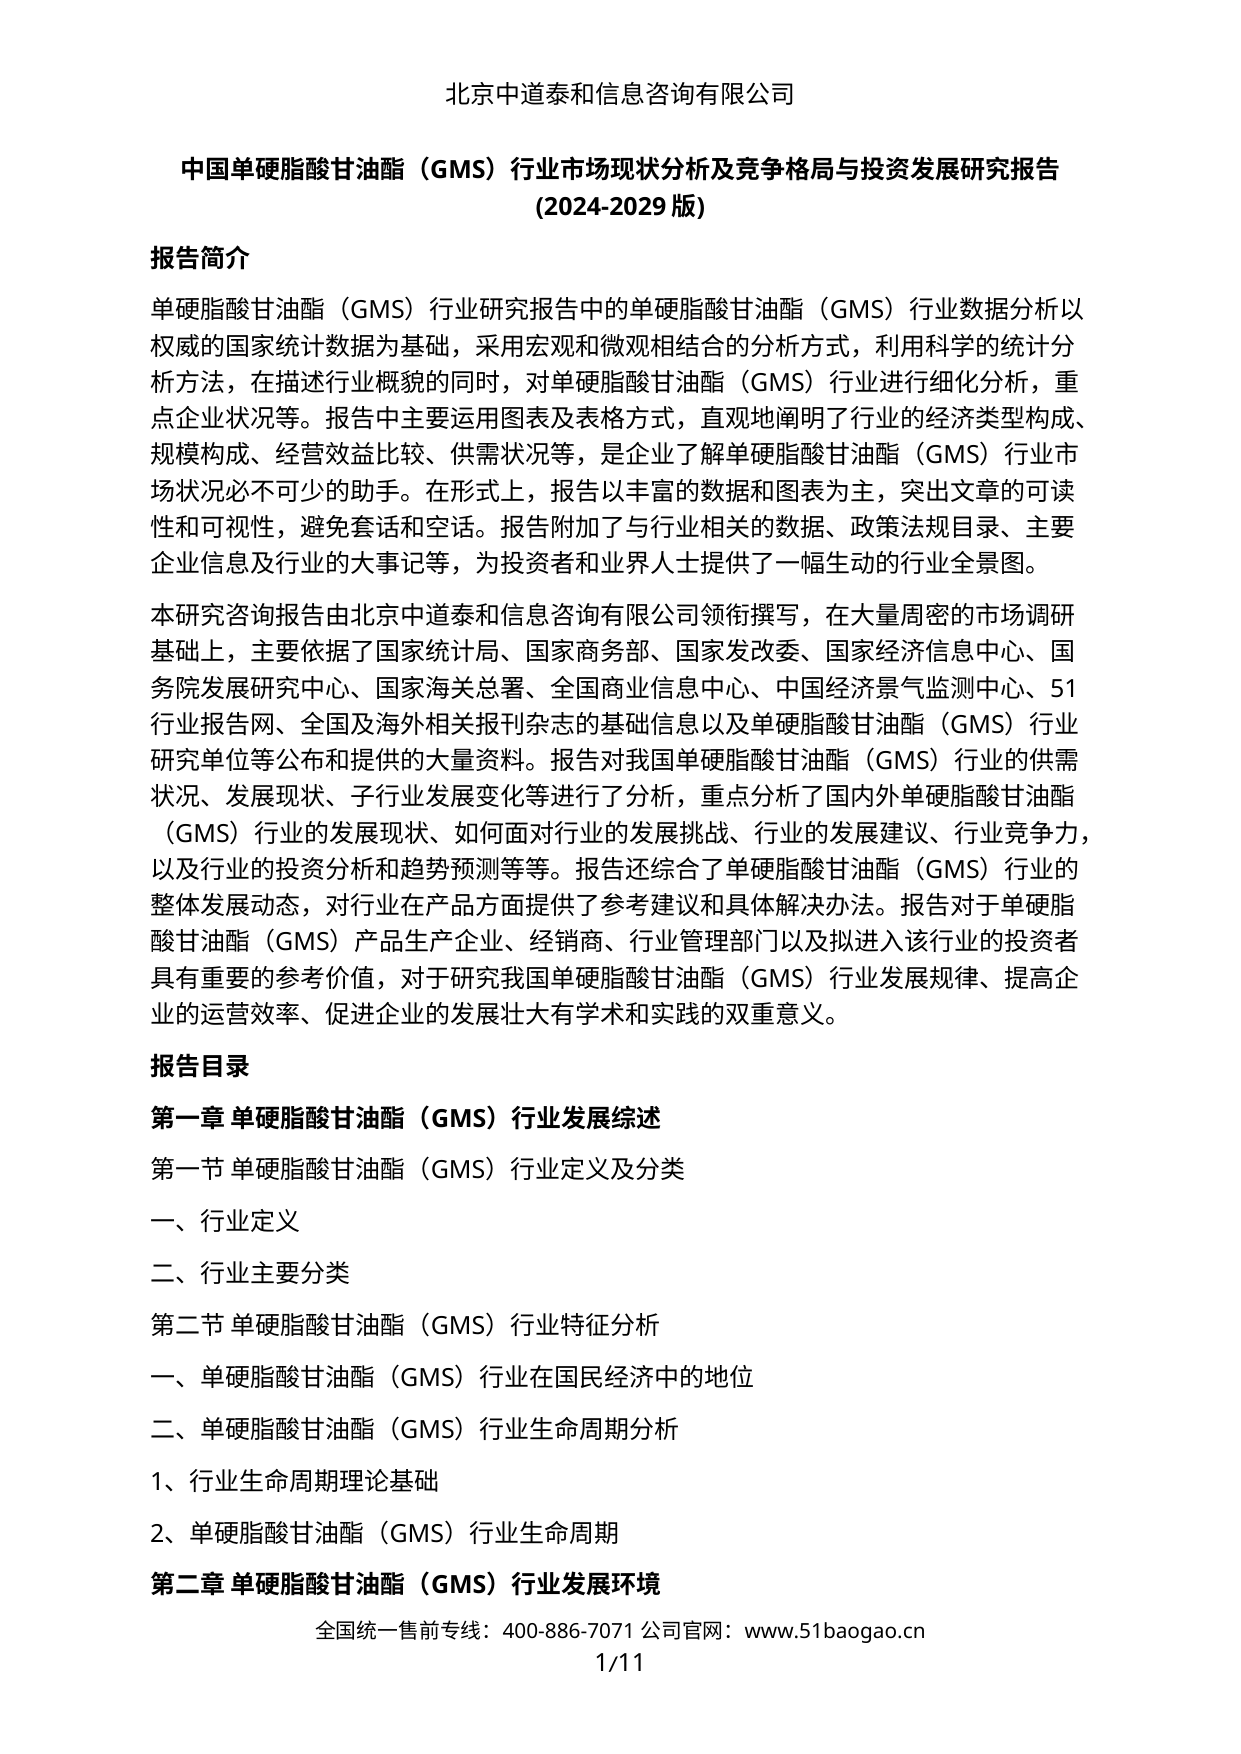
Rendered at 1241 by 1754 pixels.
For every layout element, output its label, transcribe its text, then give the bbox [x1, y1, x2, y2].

text 第二节 单硬脂酸甘油酯（GMS）行业特征分析 [150, 1306, 1090, 1342]
text 中国单硬脂酸甘油酯（GMS）行业市场现状分析及竞争格局与投资发展研究报告(2024-2029版) [150, 150, 1090, 222]
text 二、单硬脂酸甘油酯（GMS）行业生命周期分析 [150, 1409, 1090, 1446]
text 1、行业生命周期理论基础 [150, 1461, 1090, 1497]
text 第二章 单硬脂酸甘油酯（GMS）行业发展环境 [150, 1565, 1090, 1601]
text 一、单硬脂酸甘油酯（GMS）行业在国民经济中的地位 [150, 1357, 1090, 1394]
text 二、行业主要分类 [150, 1254, 1090, 1290]
text 本研究咨询报告由北京中道泰和信息咨询有限公司领衔撰写，在大量周密的市场调研基础上，主要依据了国家统计局、国家商务部、国家发改委、国家经济信息中心、国务院发展研究中心、国家海关总署、全国商业信息中心、中国经济景气监测中心、51行业报告网、全国及海外相关报刊杂志的基础信息以及单硬脂酸甘油酯（GMS）行业研究单位等公布和提供的大量资料。报告对我国单硬脂酸甘油酯（GMS）行业的供需状况、发展现状、子行业发展变化等进行了分析，重点分析了国内外单硬脂酸甘油酯（GMS）行业的发展现状、如何面对行业的发展挑战、行业的发展建议、行业竞争力，以及行业的投资分析和趋势预测等等。报告还综合了单硬脂酸甘油酯（GMS）行业的整体发展动态，对行业在产品方面提供了参考建议和具体解决办法。报告对于单硬脂酸甘油酯（GMS）产品生产企业、经销商、行业管理部门以及拟进入该行业的投资者具有重要的参考价值，对于研究我国单硬脂酸甘油酯（GMS）行业发展规律、提高企业的运营效率、促进企业的发展壮大有学术和实践的双重意义。 [150, 596, 1090, 1031]
text 一、行业定义 [150, 1202, 1090, 1238]
text 单硬脂酸甘油酯（GMS）行业研究报告中的单硬脂酸甘油酯（GMS）行业数据分析以权威的国家统计数据为基础，采用宏观和微观相结合的分析方式，利用科学的统计分析方法，在描述行业概貌的同时，对单硬脂酸甘油酯（GMS）行业进行细化分析，重点企业状况等。报告中主要运用图表及表格方式，直观地阐明了行业的经济类型构成、规模构成、经营效益比较、供需状况等，是企业了解单硬脂酸甘油酯（GMS）行业市场状况必不可少的助手。在形式上，报告以丰富的数据和图表为主，突出文章的可读性和可视性，避免套话和空话。报告附加了与行业相关的数据、政策法规目录、主要企业信息及行业的大事记等，为投资者和业界人士提供了一幅生动的行业全景图。 [150, 290, 1090, 580]
text 2、单硬脂酸甘油酯（GMS）行业生命周期 [150, 1513, 1090, 1549]
text 报告目录 [150, 1046, 1090, 1082]
text 第一节 单硬脂酸甘油酯（GMS）行业定义及分类 [150, 1150, 1090, 1186]
text 第一章 单硬脂酸甘油酯（GMS）行业发展综述 [150, 1098, 1090, 1134]
text 报告简介 [150, 238, 1090, 274]
